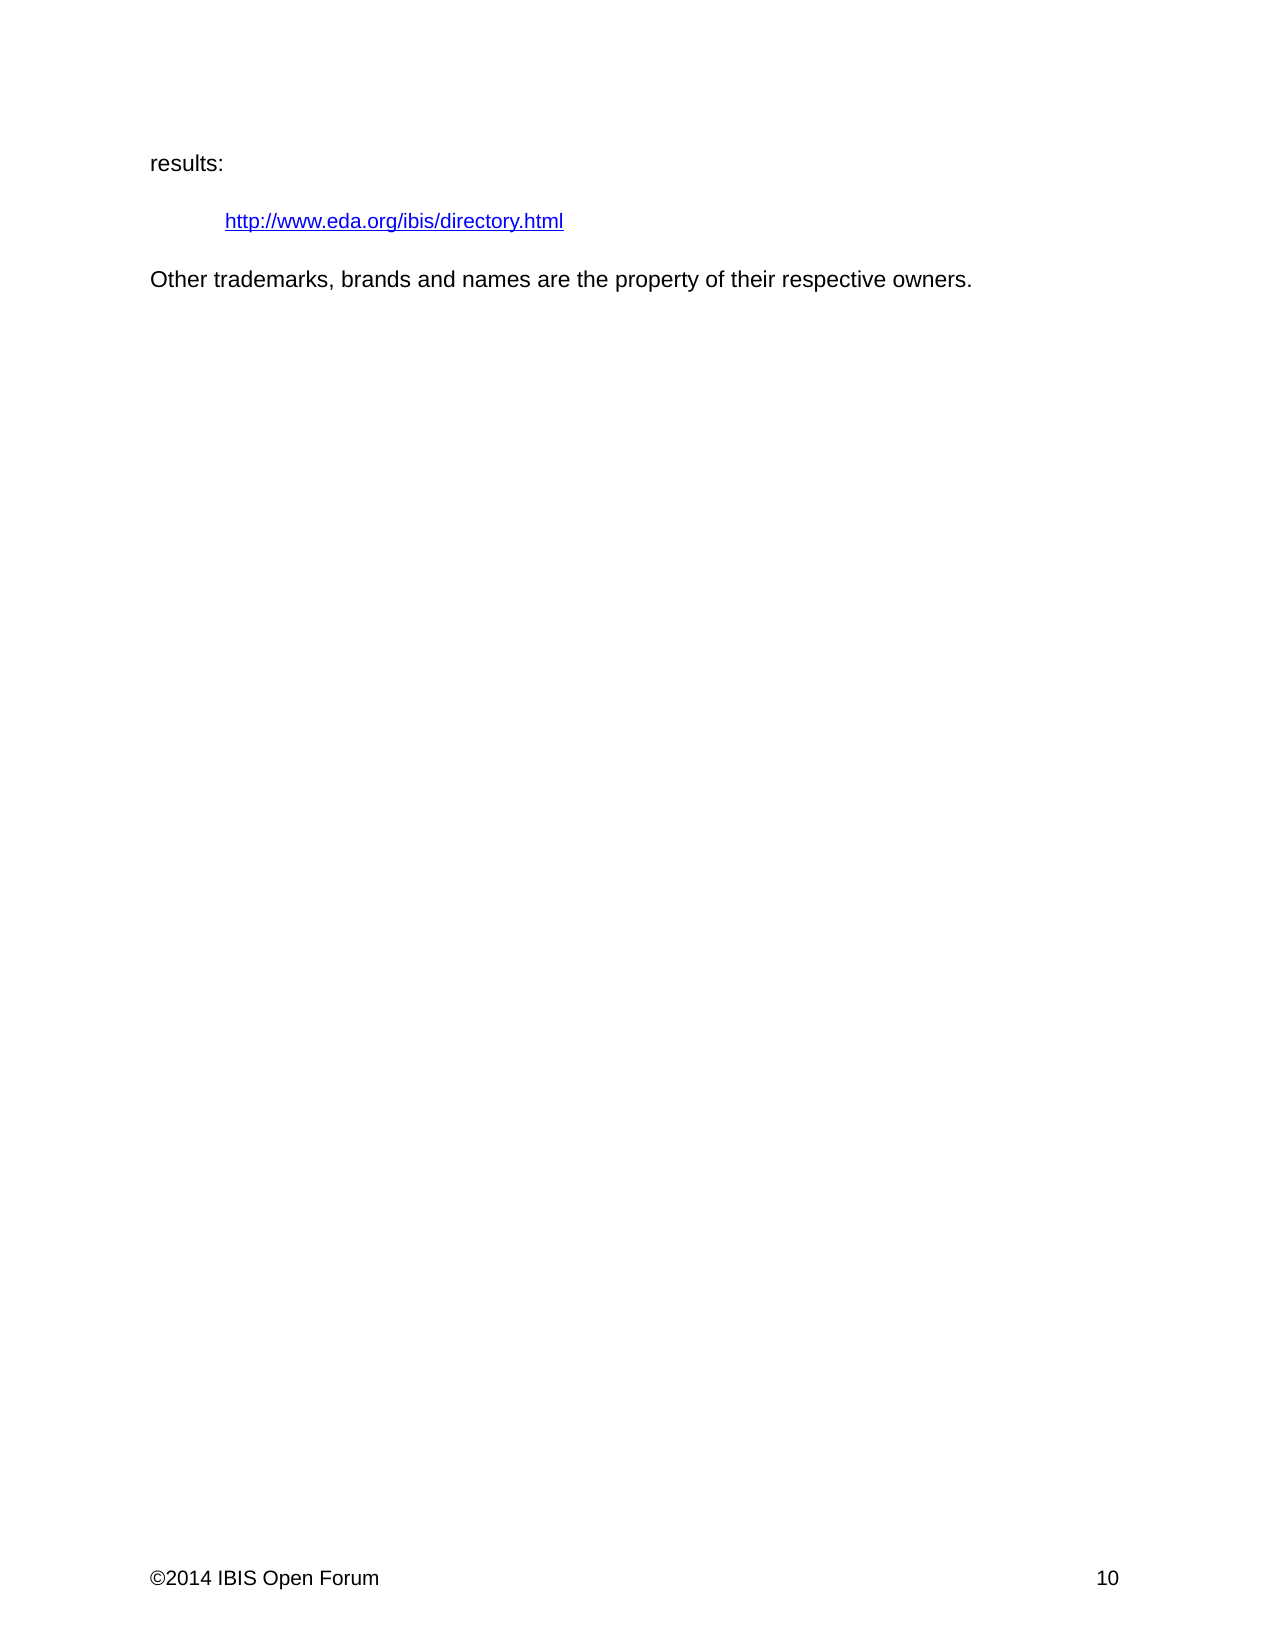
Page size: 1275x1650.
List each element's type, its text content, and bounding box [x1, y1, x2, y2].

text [150, 150, 1124, 176]
text Other trademarks, brands and names are the property of their respective owners. [150, 266, 1124, 292]
text http://www.eda.org/ibis/directory.html [150, 209, 1124, 233]
